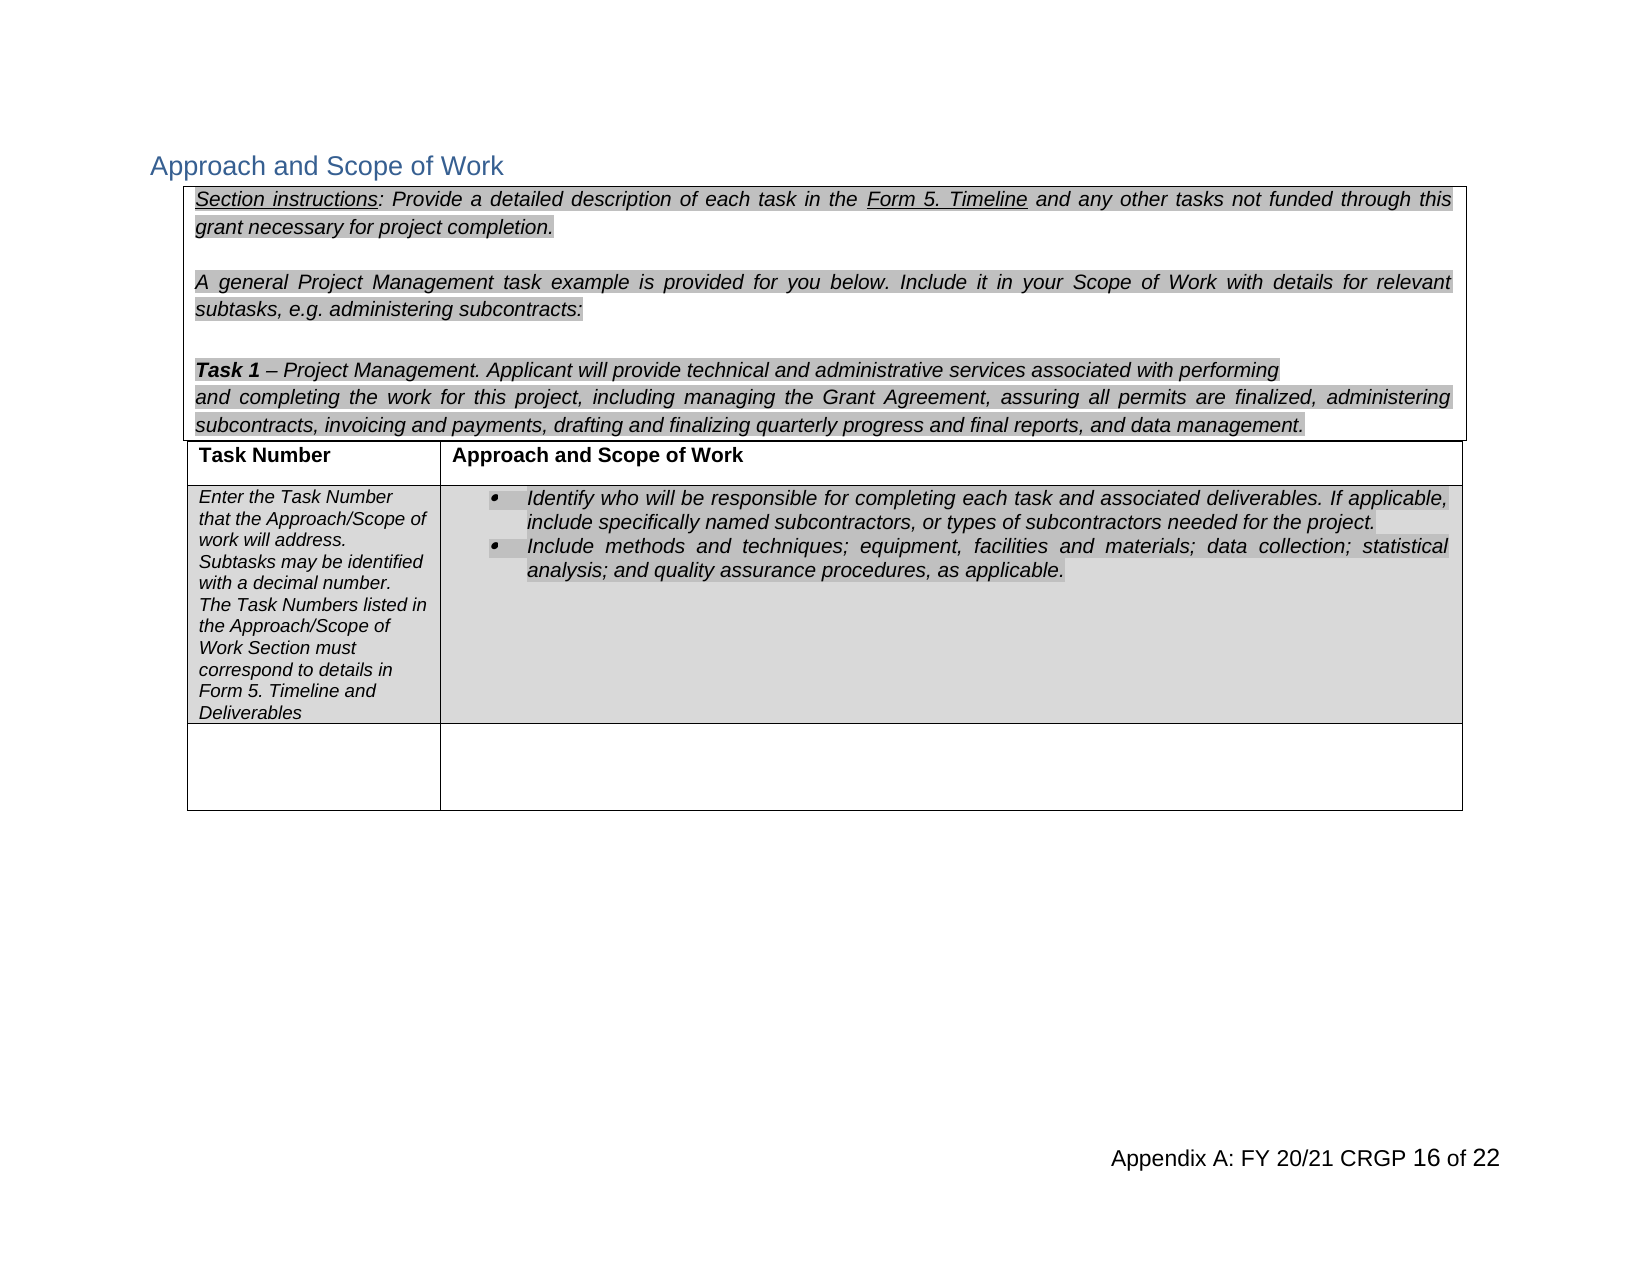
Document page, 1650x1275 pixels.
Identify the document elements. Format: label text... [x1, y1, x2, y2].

subtitle Approach and Scope of Work [150, 150, 1500, 181]
table_cell [441, 724, 1462, 810]
table_header Approach and Scope of Work [441, 442, 1462, 485]
table_cell Enter the Task Number that the Approach/Scope of work will address. Subtasks may be identified with a decimal number. The Task Numbers listed in the Approach/Scope of Work Section must correspond to details in Form 5. Timeline and Deliverables [188, 486, 440, 723]
table_header Section instructions: Provide a detailed description of each task in the Form 5. Timeline and any other tasks not funded through this grant necessary for project completion. A general Project Management task example is provided for you below. Include it in your Scope of Work with details for relevant subtasks, e.g. administering subcontracts: Task 1 – Project Management. Applicant will provide technical and administrative services associated with performing and completing the work for this project, including managing the Grant Agreement, assuring all permits are finalized, administering subcontracts, invoicing and payments, drafting and finalizing quarterly progress and final reports, and data management. [184, 187, 1466, 440]
table_cell [188, 724, 440, 810]
table_cell Identify who will be responsible for completing each task and associated deliverables. If applicable, include specifically named subcontractors, or types of subcontractors needed for the project. Include methods and techniques; equipment, facilities and materials; data collection; statistical analysis; and quality assurance procedures, as applicable. [441, 486, 1462, 723]
table_header Task Number [188, 442, 440, 485]
